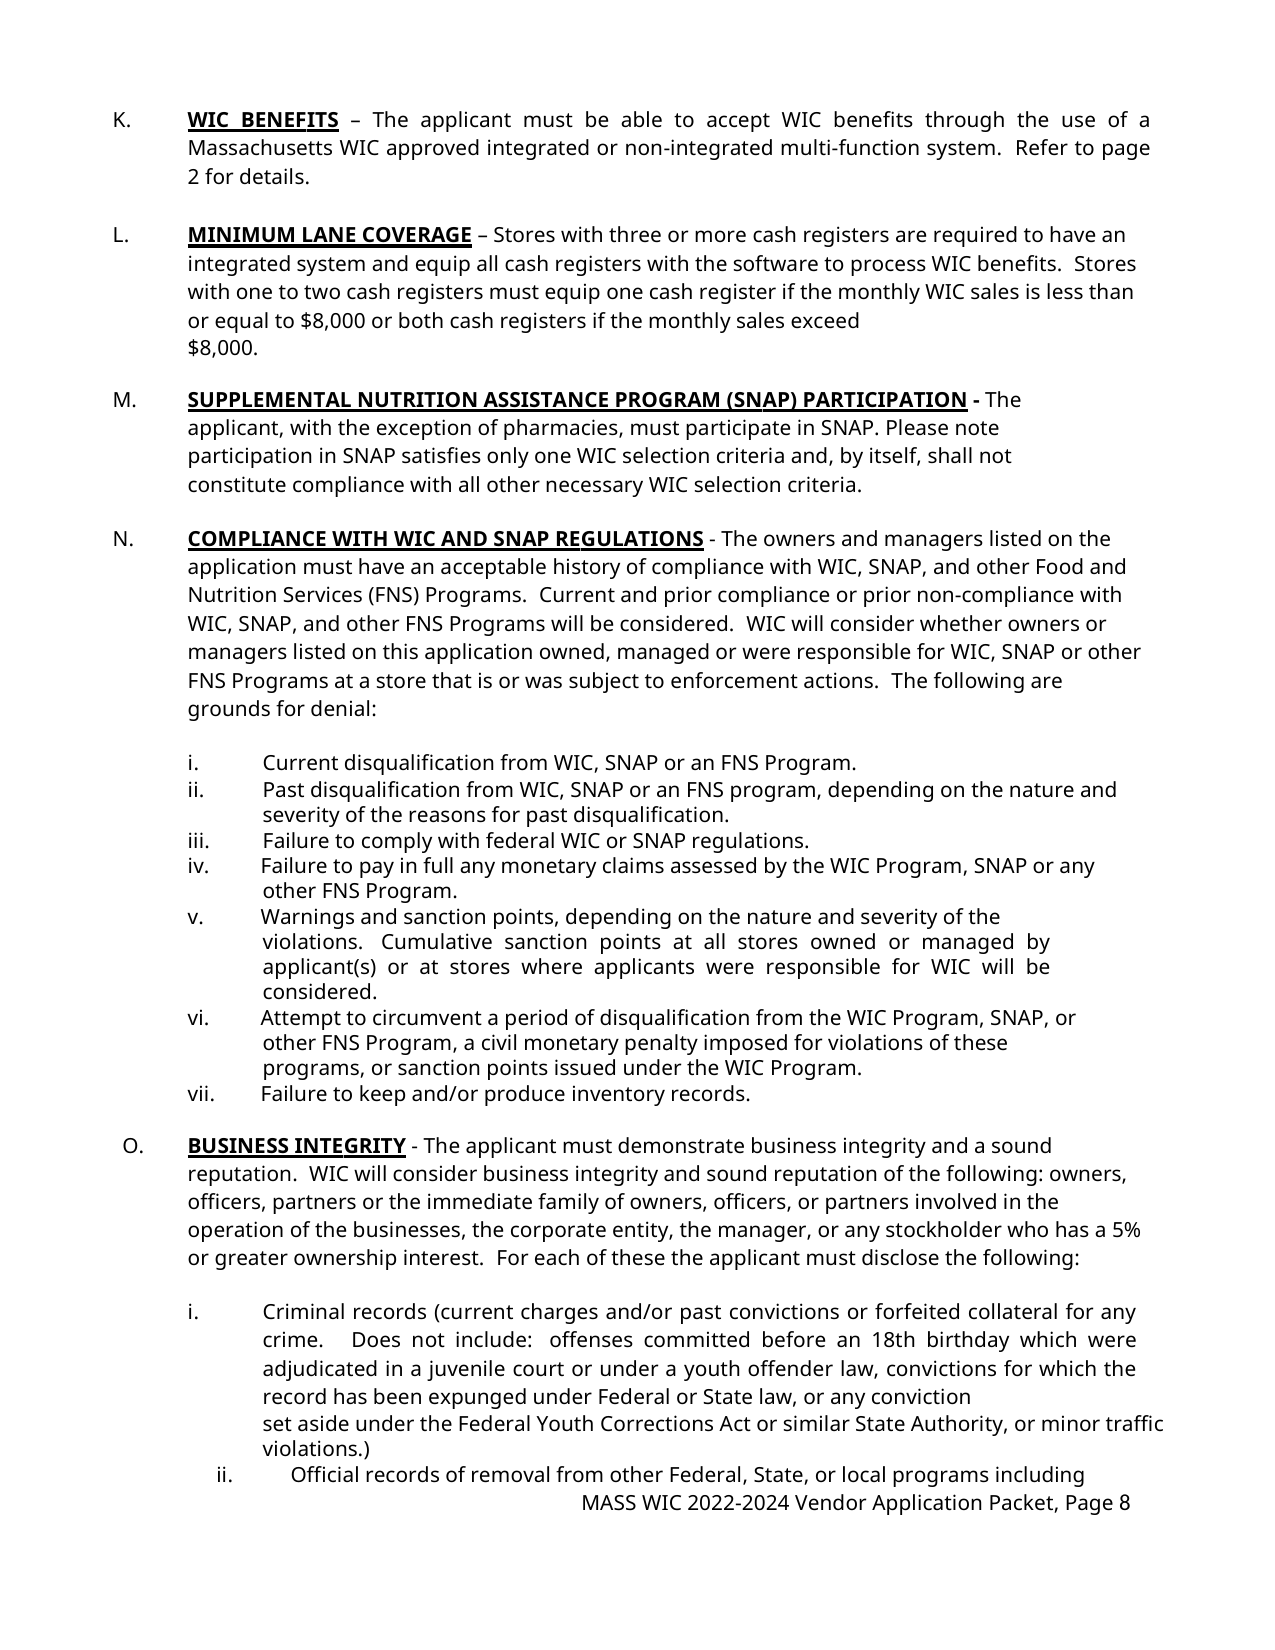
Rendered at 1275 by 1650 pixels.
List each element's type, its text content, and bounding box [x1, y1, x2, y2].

text iv. Failure to pay in full any monetary claims assessed by the WIC Program, SNAP or any other FNS Program. [187, 853, 1126, 904]
text O. BUSINESS INTEGRITY - The applicant must demonstrate business integrity and a sound reputation. WIC will consider business integrity and sound reputation of the following: owners, officers, partners or the immediate family of owners, officers, or partners involved in the operation of the businesses, the corporate entity, the manager, or any stockholder who has a 5% or greater ownership interest. For each of these the applicant must disclose the following: [122, 1131, 1153, 1272]
text ii. Past disqualification from WIC, SNAP or an FNS program, depending on the nature and severity of the reasons for past disqualification. [187, 777, 1136, 828]
text N. COMPLIANCE WITH WIC AND SNAP REGULATIONS - The owners and managers listed on the application must have an acceptable history of compliance with WIC, SNAP, and other Food and Nutrition Services (FNS) Programs. Current and prior compliance or prior non-compliance with WIC, SNAP, and other FNS Programs will be considered. WIC will consider whether owners or managers listed on this application owned, managed or were responsible for WIC, SNAP or other FNS Programs at a store that is or was subject to enforcement actions. The following are grounds for denial: [112, 524, 1150, 723]
text violations. Cumulative sanction points at all stores owned or managed by applicant(s) or at stores where applicants were responsible for WIC will be considered. [262, 929, 1051, 1005]
text M. SUPPLEMENTAL NUTRITION ASSISTANCE PROGRAM (SNAP) PARTICIPATION - The applicant, with the exception of pharmacies, must participate in SNAP. Please note participation in SNAP satisfies only one WIC selection criteria and, by itself, shall not constitute compliance with all other necessary WIC selection criteria. [112, 385, 1114, 498]
text K. WIC BENEFITS – The applicant must be able to accept WIC benefits through the use of a Massachusetts WIC approved integrated or non-integrated multi-function system. Refer to page 2 for details. [112, 105, 1151, 190]
text ii. Official records of removal from other Federal, State, or local programs including [184, 1462, 1117, 1486]
text vii. Failure to keep and/or produce inventory records. [187, 1081, 1194, 1105]
text i. Criminal records (current charges and/or past convictions or forfeited collateral for any crime. Does not include: offenses committed before an 18th birthday which were adjudicated in a juvenile court or under a youth offender law, convictions for which the record has been expunged under Federal or State law, or any conviction [187, 1297, 1136, 1411]
text v. Warnings and sanction points, depending on the nature and severity of the [187, 904, 1194, 928]
text $8,000. [187, 334, 1194, 359]
text vi. Attempt to circumvent a period of disqualification from the WIC Program, SNAP, or [187, 1005, 1194, 1029]
text L. MINIMUM LANE COVERAGE – Stores with three or more cash registers are required to have an integrated system and equip all cash registers with the software to process WIC benefits. Stores with one to two cash registers must equip one cash register if the monthly WIC sales is less than or equal to $8,000 or both cash registers if the monthly sales exceed [112, 220, 1156, 334]
text iii. Failure to comply with federal WIC or SNAP regulations. [187, 828, 1194, 852]
text other FNS Program, a civil monetary penalty imposed for violations of these programs, or sanction points issued under the WIC Program. [262, 1030, 1066, 1081]
text set aside under the Federal Youth Corrections Act or similar State Authority, or minor traffic violations.) [262, 1411, 1166, 1462]
text i. Current disqualification from WIC, SNAP or an FNS Program. [187, 748, 1194, 777]
